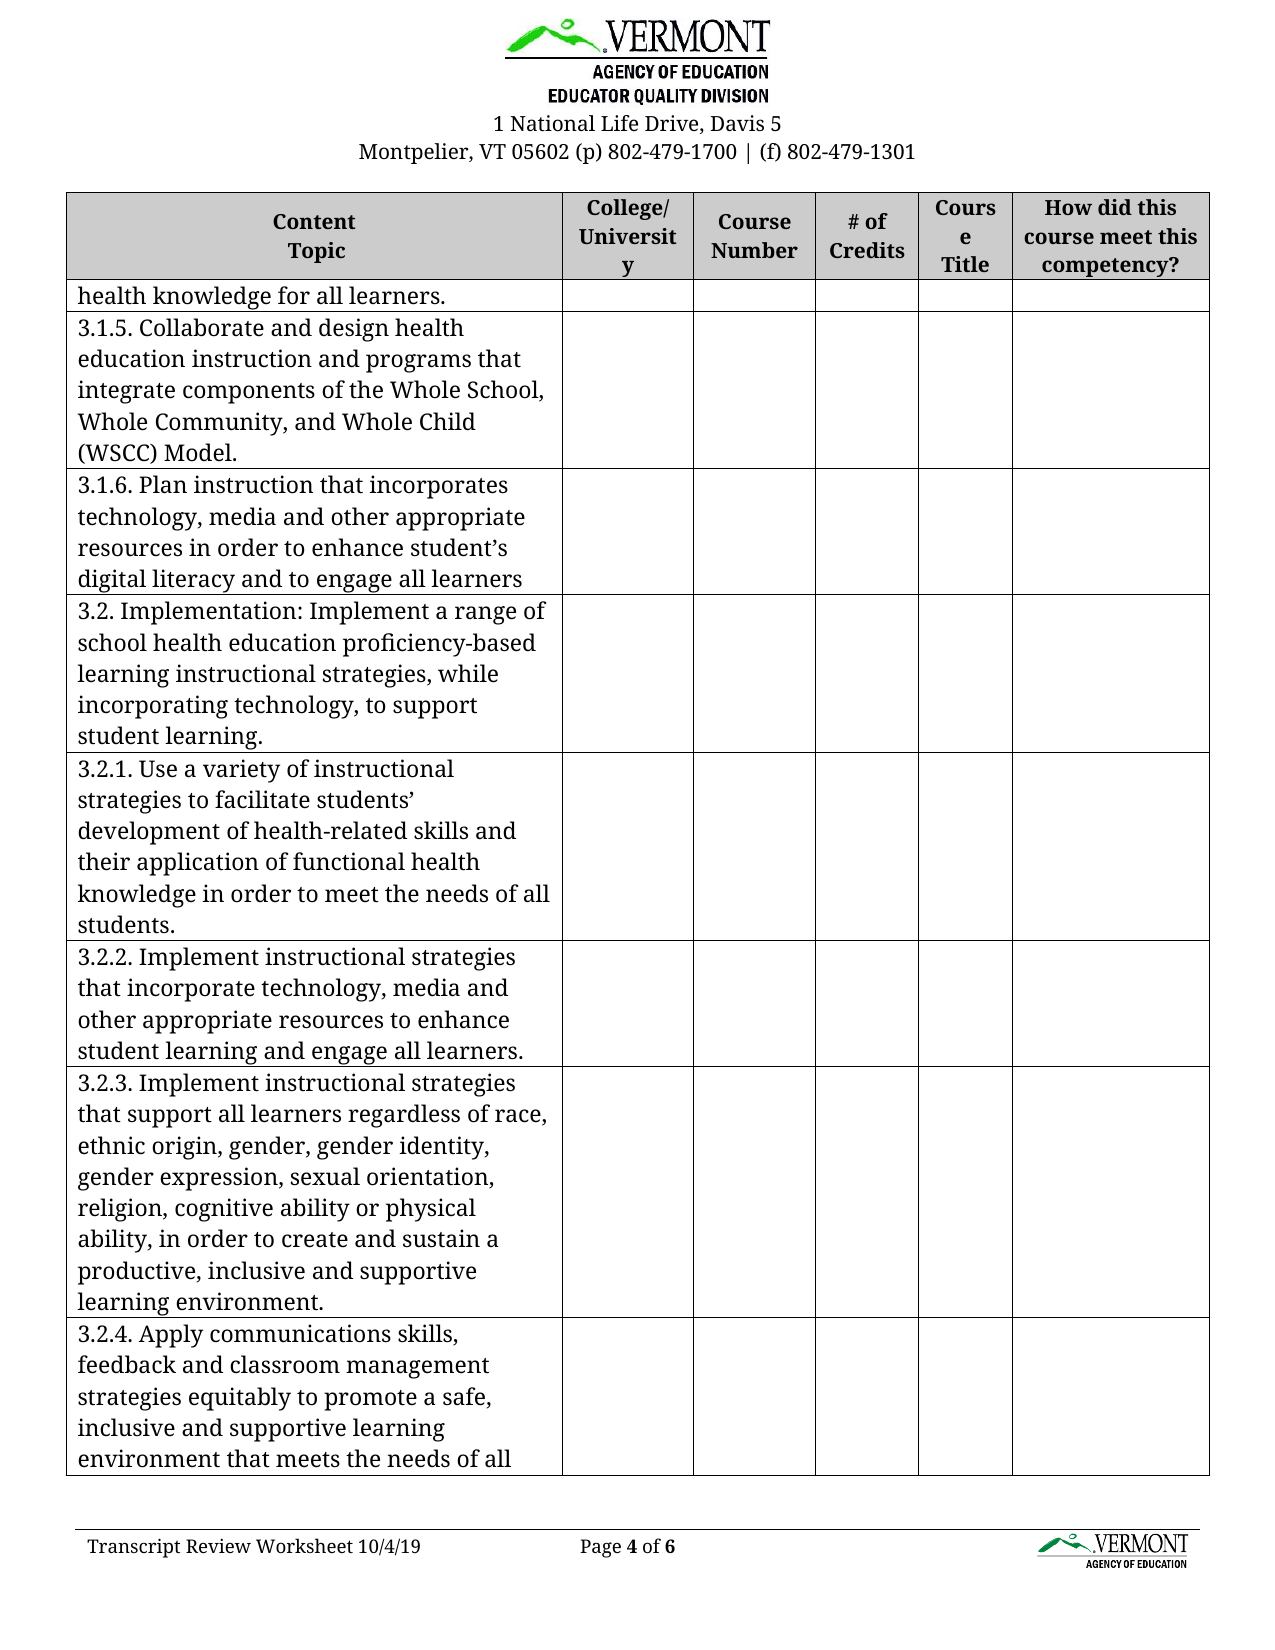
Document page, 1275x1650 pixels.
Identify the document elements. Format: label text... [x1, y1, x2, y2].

table_cell [919, 753, 1012, 940]
table_cell 3.2.3. Implement instructional strategies that support all learners regardless of race, ethnic origin, gender, gender identity, gender expression, sexual orientation, religion, cognitive ability or physical ability, in order to create and sustain a productive, inclusive and supportive learning environment. [67, 1067, 562, 1317]
table_cell [816, 469, 918, 594]
table_cell 3.2.1. Use a variety of instructional strategies to facilitate students’ development of health-related skills and their application of functional health knowledge in order to meet the needs of all students. [67, 753, 562, 940]
table_cell [816, 753, 918, 940]
picture [1037, 1533, 1189, 1572]
table_cell [694, 469, 815, 594]
table_cell [919, 595, 1012, 752]
table_cell [563, 941, 693, 1066]
table_cell [919, 280, 1012, 311]
table_cell [563, 280, 693, 311]
table_cell [816, 1067, 918, 1317]
table_cell [1013, 1067, 1209, 1317]
table_cell [563, 753, 693, 940]
table_header Course Title [919, 193, 1012, 279]
table_cell [1013, 1318, 1209, 1474]
table_header College/ University [563, 193, 693, 279]
table_cell [1013, 312, 1209, 468]
table_cell [1013, 469, 1209, 594]
table_header How did this course meet this competency? [1013, 193, 1209, 279]
table_header Course Number [694, 193, 815, 279]
table_header # of Credits [816, 193, 918, 279]
table_cell [694, 1067, 815, 1317]
table_cell [816, 1318, 918, 1474]
table_cell [694, 280, 815, 311]
table_cell [816, 941, 918, 1066]
table_cell [694, 941, 815, 1066]
table_cell [919, 312, 1012, 468]
table_cell [919, 469, 1012, 594]
table_cell [816, 312, 918, 468]
table_cell 3.2. Implementation: Implement a range of school health education proficiency-based learning instructional strategies, while incorporating technology, to support student learning. [67, 595, 562, 752]
table_cell [694, 1318, 815, 1474]
table_cell [1013, 280, 1209, 311]
table_cell [919, 1067, 1012, 1317]
table_cell [919, 1318, 1012, 1474]
table_cell [1013, 595, 1209, 752]
table_cell [694, 595, 815, 752]
table_cell [563, 469, 693, 594]
table_cell [563, 595, 693, 752]
table_cell [1013, 941, 1209, 1066]
table_cell [563, 312, 693, 468]
table_cell [694, 753, 815, 940]
table_cell [816, 280, 918, 311]
table_cell [563, 1067, 693, 1317]
table_cell [816, 595, 918, 752]
table_cell 3.1.5. Collaborate and design health education instruction and programs that integrate components of the Whole School, Whole Community, and Whole Child (WSCC) Model. [67, 312, 562, 468]
picture [505, 18, 771, 109]
table_cell [563, 1318, 693, 1474]
table_header Content Topic [67, 193, 562, 279]
table_cell [1013, 753, 1209, 940]
table_cell [694, 312, 815, 468]
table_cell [67, 280, 562, 311]
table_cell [67, 1318, 562, 1474]
table_cell 3.1.6. Plan instruction that incorporates technology, media and other appropriate resources in order to enhance student’s digital literacy and to engage all learners [67, 469, 562, 594]
table_cell 3.2.2. Implement instructional strategies that incorporate technology, media and other appropriate resources to enhance student learning and engage all learners. [67, 941, 562, 1066]
table_cell [919, 941, 1012, 1066]
